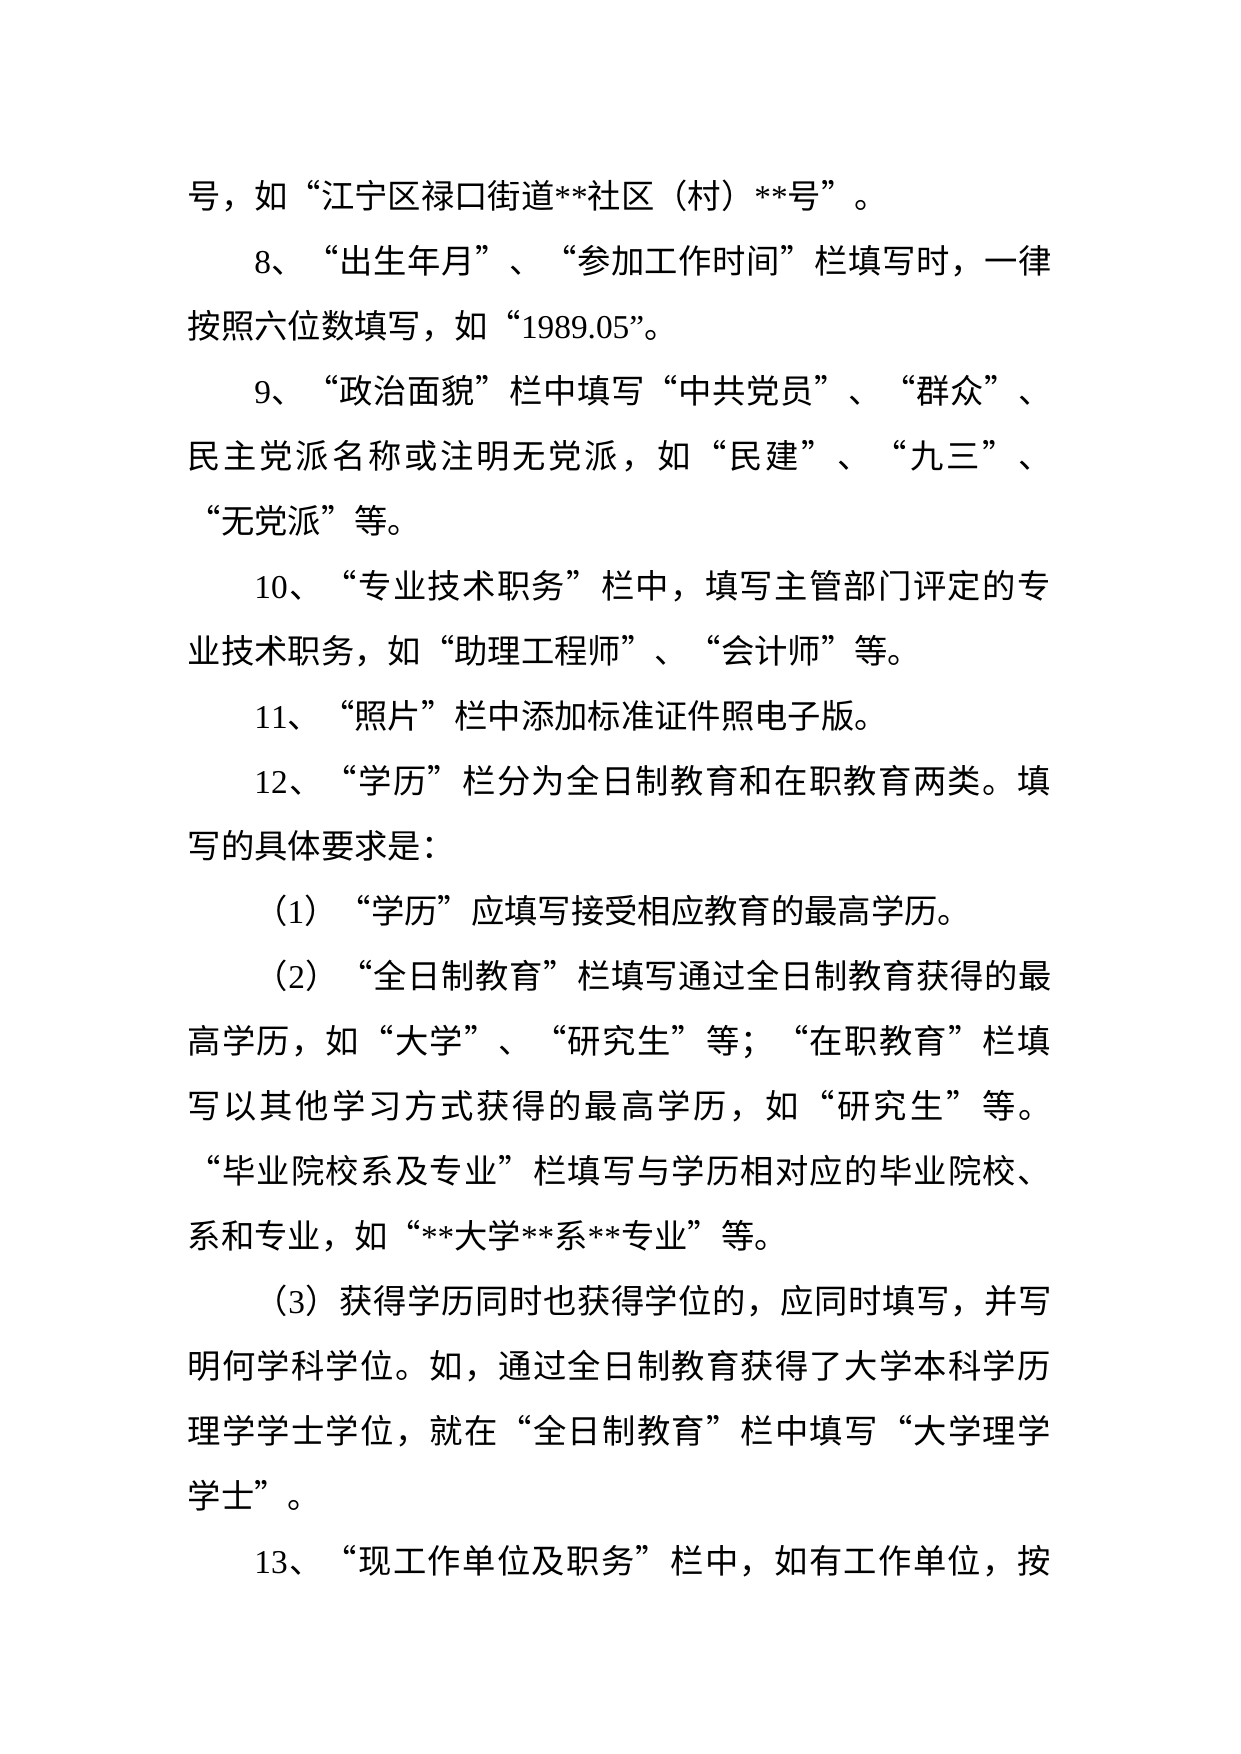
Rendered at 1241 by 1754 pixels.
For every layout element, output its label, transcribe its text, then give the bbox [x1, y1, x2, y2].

text 10、“专业技术职务”栏中，填写主管部门评定的专业技术职务，如“助理工程师”、“会计师”等。 [187, 552, 1053, 682]
text 11、“照片”栏中添加标准证件照电子版。 [187, 682, 1053, 747]
text 12、“学历”栏分为全日制教育和在职教育两类。填写的具体要求是： [187, 747, 1053, 877]
text （1）“学历”应填写接受相应教育的最高学历。 [187, 877, 1053, 942]
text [187, 162, 1053, 227]
text 9、“政治面貌”栏中填写“中共党员”、“群众”、民主党派名称或注明无党派，如“民建”、“九三”、“无党派”等。 [187, 357, 1053, 552]
text 8、“出生年月”、“参加工作时间”栏填写时，一律按照六位数填写，如“1989.05”。 [187, 227, 1053, 357]
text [187, 1527, 1053, 1592]
text （3）获得学历同时也获得学位的，应同时填写，并写明何学科学位。如，通过全日制教育获得了大学本科学历、理学学士学位，就在“全日制教育”栏中填写“大学理学学士”。 [187, 1267, 1053, 1527]
text （2）“全日制教育”栏填写通过全日制教育获得的最高学历，如“大学”、“研究生”等；“在职教育”栏填写以其他学习方式获得的最高学历，如“研究生”等。“毕业院校系及专业”栏填写与学历相对应的毕业院校、系和专业，如“**大学**系**专业”等。 [187, 942, 1053, 1267]
